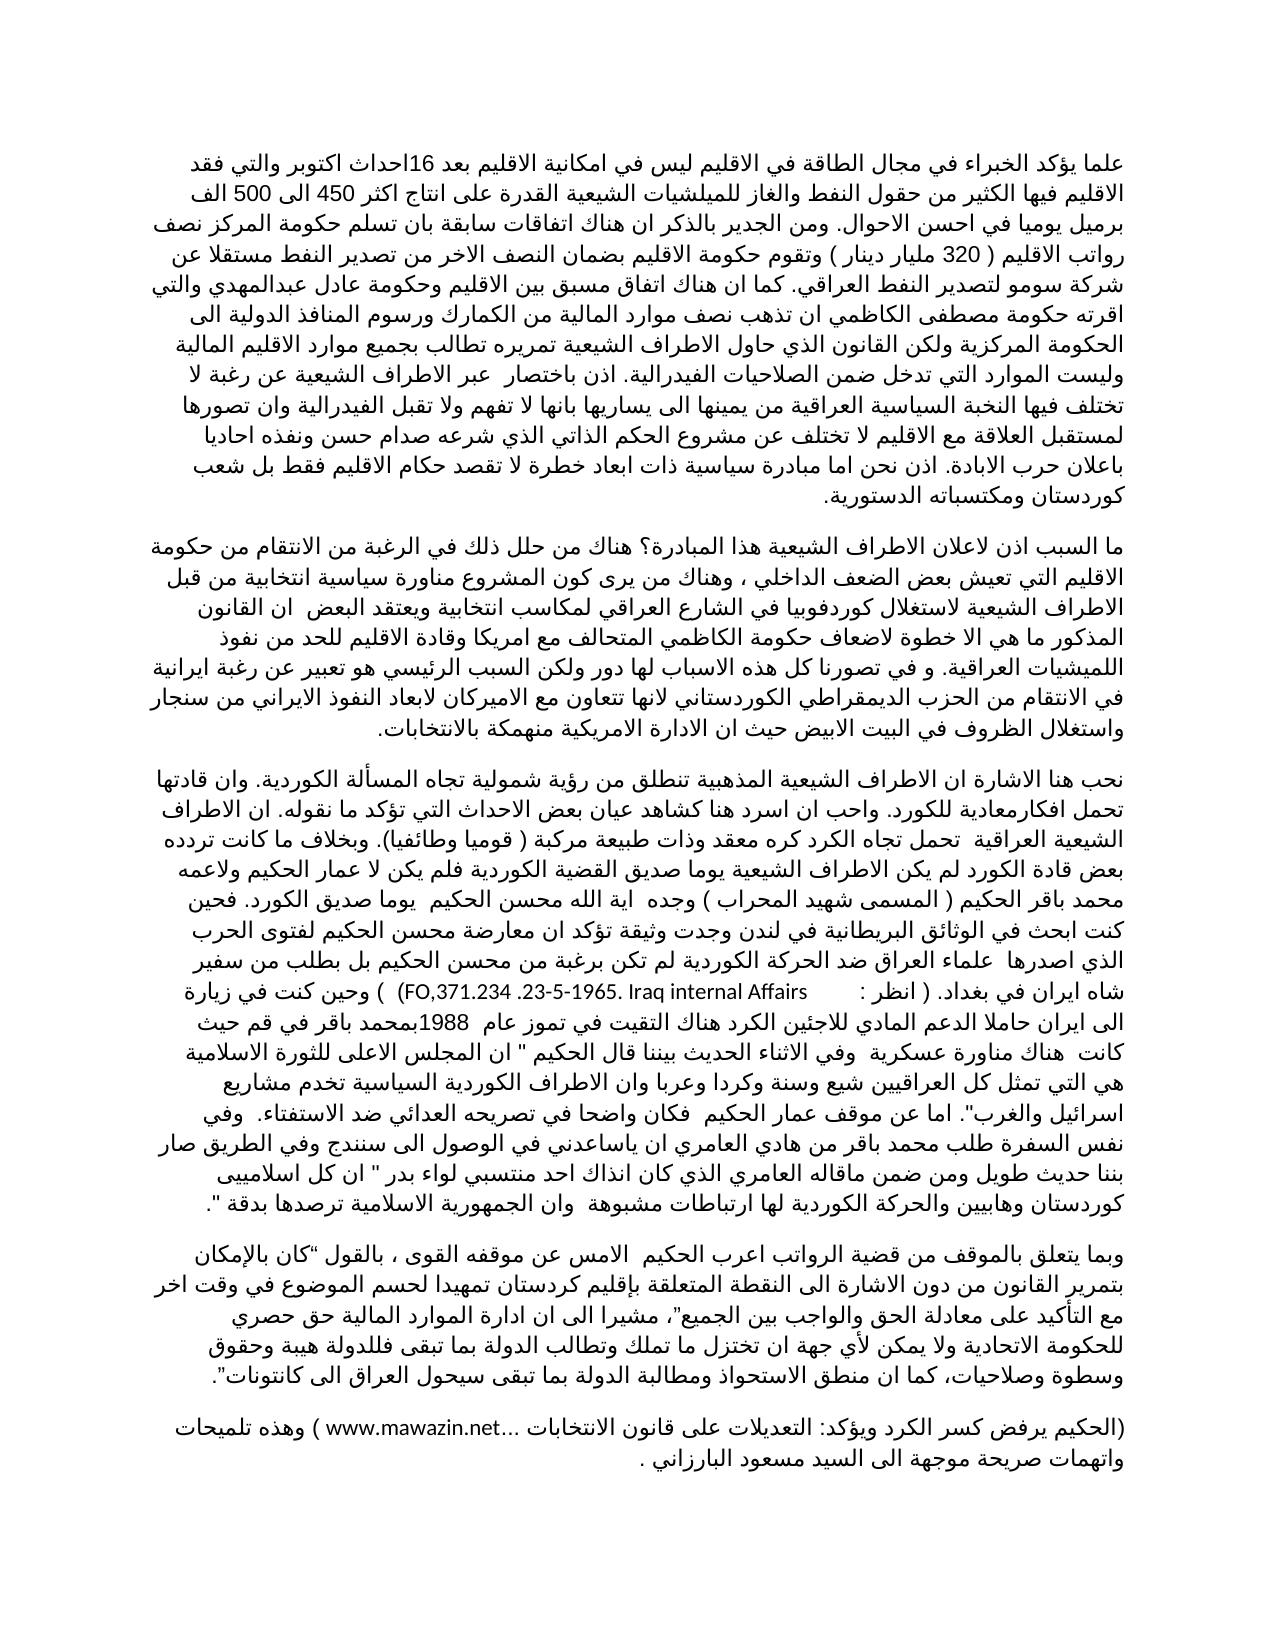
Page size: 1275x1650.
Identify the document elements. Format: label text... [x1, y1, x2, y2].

text علما يؤكد الخبراء في مجال الطاقة في الاقليم ليس في امكانية الاقليم بعد 16احداث اكتوبر والتي فقد الاقليم فيها الكثير من حقول النفط والغاز للميلشيات الشيعية القدرة على انتاج اكثر 450 الى 500 الف برميل يوميا في احسن الاحوال. ومن الجدير بالذكر ان هناك اتفاقات سابقة بان تسلم حكومة المركز نصف رواتب الاقليم ( 320 مليار دينار ) وتقوم حكومة الاقليم بضمان النصف الاخر من تصدير النفط مستقلا عن شركة سومو لتصدير النفط العراقي. كما ان هناك اتفاق مسبق بين الاقليم وحكومة عادل عبدالمهدي والتي اقرته حكومة مصطفى الكاظمي ان تذهب نصف موارد المالية من الكمارك ورسوم المنافذ الدولية الى الحكومة المركزية ولكن القانون الذي حاول الاطراف الشيعية تمريره تطالب بجميع موارد الاقليم المالية وليست الموارد التي تدخل ضمن الصلاحيات الفيدرالية. اذن باختصار عبر الاطراف الشيعية عن رغبة لا تختلف فيها النخبة السياسية العراقية من يمينها الى يساريها بانها لا تفهم ولا تقبل الفيدرالية وان تصورها لمستقبل العلاقة مع الاقليم لا تختلف عن مشروع الحكم الذاتي الذي شرعه صدام حسن ونفذه احاديا باعلان حرب الابادة. اذن نحن اما مبادرة سياسية ذات ابعاد خطرة لا تقصد حكام الاقليم فقط بل شعب كوردستان ومكتسباته الدستورية. [150, 150, 1125, 509]
text نحب هنا الاشارة ان الاطراف الشيعية المذهبية تنطلق من رؤية شمولية تجاه المسألة الكوردية. وان قادتها تحمل افكارمعادية للكورد. واحب ان اسرد هنا كشاهد عيان بعض الاحداث التي تؤكد ما نقوله. ان الاطراف الشيعية العراقية تحمل تجاه الكرد كره معقد وذات طبيعة مركبة ( قوميا وطائفيا). وبخلاف ما كانت تردده بعض قادة الكورد لم يكن الاطراف الشيعية يوما صديق القضية الكوردية فلم يكن لا عمار الحكيم ولاعمه محمد باقر الحكيم ( المسمى شهيد المحراب ) وجده اية الله محسن الحكيم يوما صديق الكورد. فحين كنت ابحث في الوثائق البريطانية في لندن وجدت وثيقة تؤكد ان معارضة محسن الحكيم لفتوى الحرب الذي اصدرها علماء العراق ضد الحركة الكوردية لم تكن برغبة من محسن الحكيم بل بطلب من سفير شاه ايران في بغداد. ( انظر : FO,371.234 .23-5-1965. Iraq internal Affairs) ) وحين كنت في زيارة الى ايران حاملا الدعم المادي للاجئين الكرد هناك التقيت في تموز عام 1988بمحمد باقر في قم حيث كانت هناك مناورة عسكرية وفي الاثناء الحديث بيننا قال الحكيم " ان المجلس الاعلى للثورة الاسلامية هي التي تمثل كل العراقيين شيع وسنة وكردا وعربا وان الاطراف الكوردية السياسية تخدم مشاريع اسرائيل والغرب". اما عن موقف عمار الحكيم فكان واضحا في تصريحه العدائي ضد الاستفتاء. وفي نفس السفرة طلب محمد باقر من هادي العامري ان ياساعدني في الوصول الى سنندج وفي الطريق صار بننا حديث طويل ومن ضمن ماقاله العامري الذي كان انذاك احد منتسبي لواء بدر " ان كل اسلامييى كوردستان وهابيين والحركة الكوردية لها ارتباطات مشبوهة وان الجمهورية الاسلامية ترصدها بدقة ". [150, 766, 1125, 1217]
text (الحكيم يرفض كسر الكرد ويؤكد: التعديلات على قانون الانتخابات ...www.mawazin.net ) وهذه تلميحات واتهمات صريحة موجهة الى السيد مسعود البارزاني . [150, 1413, 1125, 1471]
text ما السبب اذن لاعلان الاطراف الشيعية هذا المبادرة؟ هناك من حلل ذلك في الرغبة من الانتقام من حكومة الاقليم التي تعيش بعض الضعف الداخلي ، وهناك من يرى كون المشروع مناورة سياسية انتخابية من قبل الاطراف الشيعية لاستغلال كوردفوبيا في الشارع العراقي لمكاسب انتخابية ويعتقد البعض ان القانون المذكور ما هي الا خطوة لاضعاف حكومة الكاظمي المتحالف مع امريكا وقادة الاقليم للحد من نفوذ اللميشيات العراقية. و في تصورنا كل هذه الاسباب لها دور ولكن السبب الرئيسي هو تعبير عن رغبة ايرانية في الانتقام من الحزب الديمقراطي الكوردستاني لانها تتعاون مع الاميركان لابعاد النفوذ الايراني من سنجار واستغلال الظروف في البيت الابيض حيث ان الادارة الامريكية منهمكة بالانتخابات. [150, 533, 1125, 741]
text وبما يتعلق بالموقف من قضية الرواتب اعرب الحكيم الامس عن موقفه القوى ، بالقول “كان بالإمكان بتمرير القانون من دون الاشارة الى النقطة المتعلقة بإقليم كردستان تمهيدا لحسم الموضوع في وقت اخر مع التأكيد على معادلة الحق والواجب بين الجميع”، مشيرا الى ان ادارة الموارد المالية حق حصري للحكومة الاتحادية ولا يمكن لأي جهة ان تختزل ما تملك وتطالب الدولة بما تبقى فللدولة هيبة وحقوق وسطوة وصلاحيات، كما ان منطق الاستحواذ ومطالبة الدولة بما تبقى سيحول العراق الى كانتونات”. [150, 1241, 1125, 1388]
